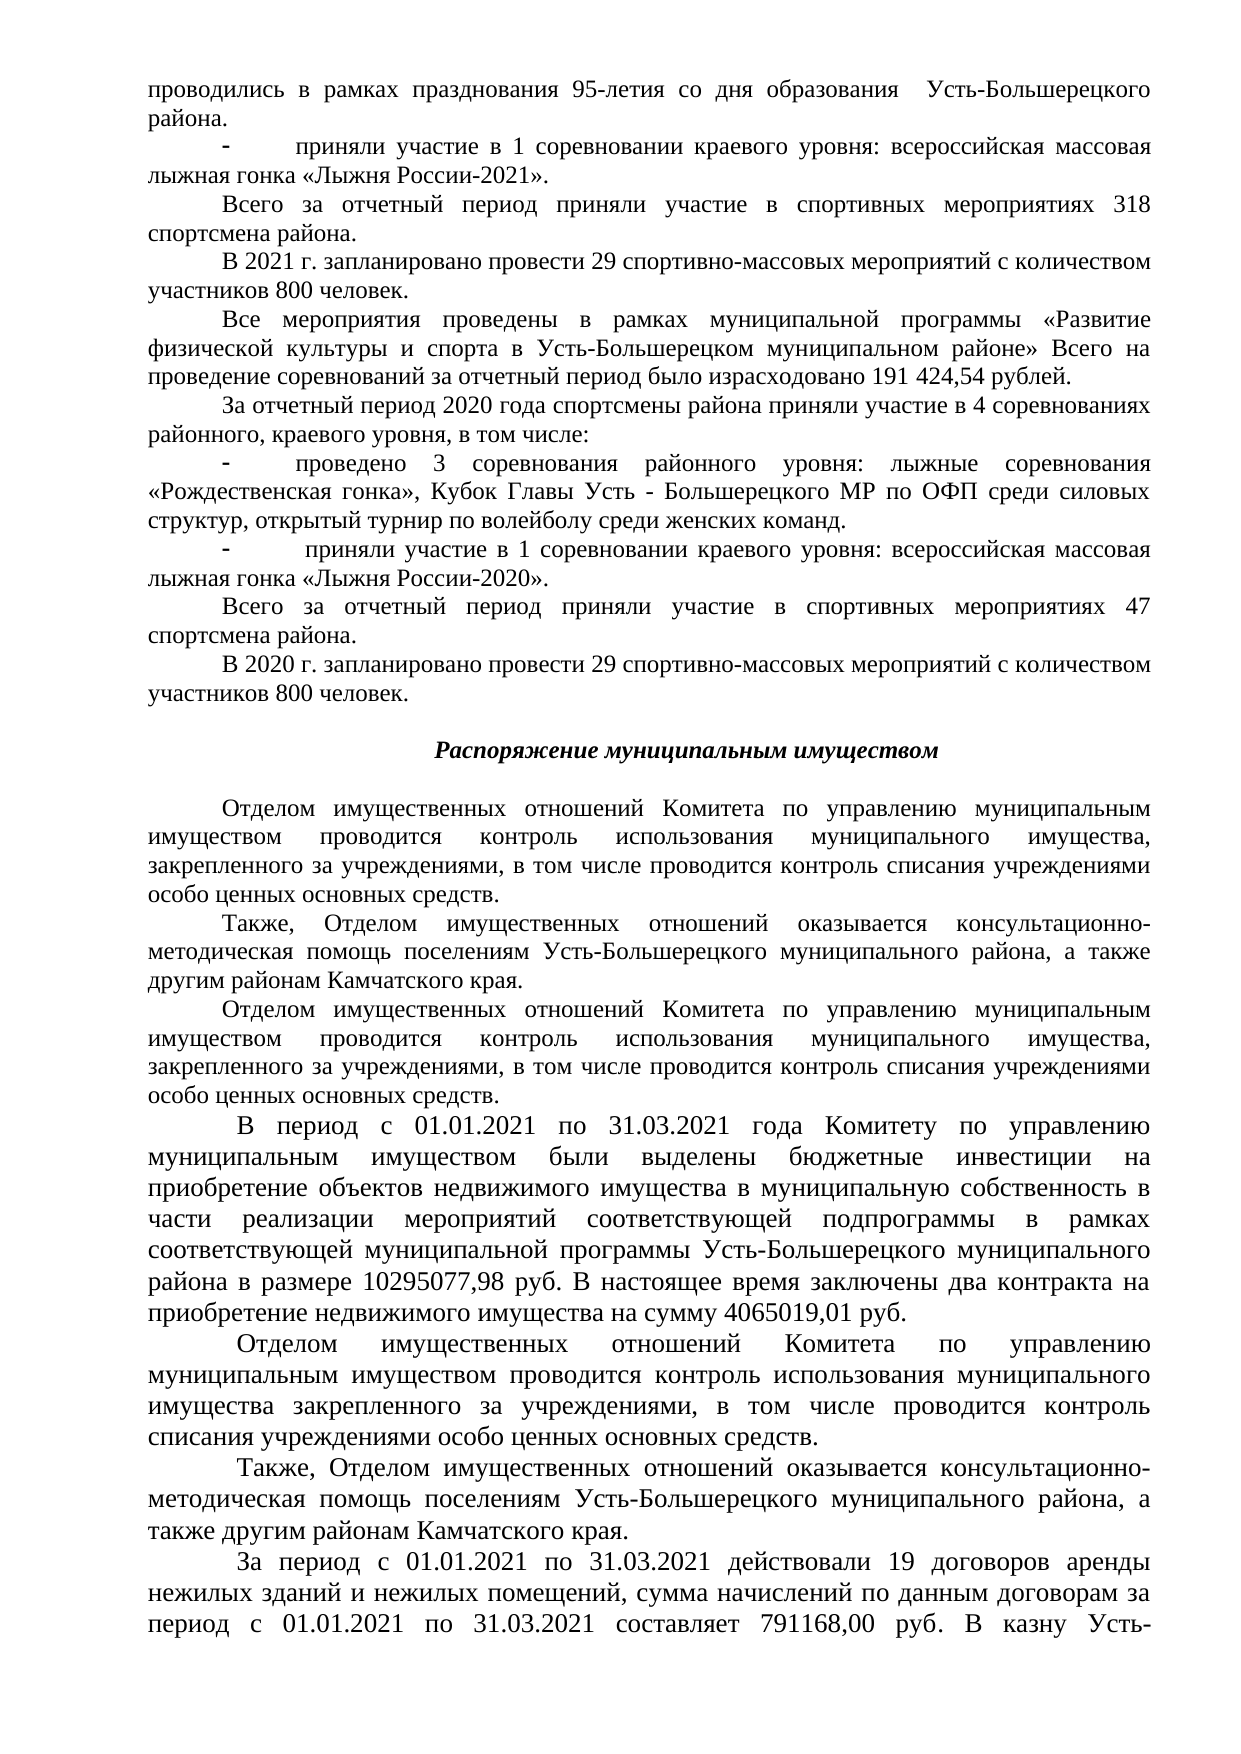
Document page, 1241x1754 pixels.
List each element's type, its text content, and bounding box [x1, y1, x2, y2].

text Распоряжение муниципальным имуществом [148, 735, 1152, 764]
text В период с 01.01.2021 по 31.03.2021 года Комитету по управлению муниципальным имуществом были выделены бюджетные инвестиции на приобретение объектов недвижимого имущества в муниципальную собственность в части реализации мероприятий соответствующей подпрограммы в рамках соответствующей муниципальной программы Усть-Большерецкого муниципального района в размере 10295077,98 руб. В настоящее время заключены два контракта на приобретение недвижимого имущества на сумму 4065019,01 руб. [148, 1109, 1152, 1327]
text Также, Отделом имущественных отношений оказывается консультационно-методическая помощь поселениям Усть-Большерецкого муниципального района, а также другим районам Камчатского края. [148, 908, 1152, 994]
text Всего за отчетный период приняли участие в спортивных мероприятиях 47 спортсмена района. [148, 591, 1152, 649]
list приняли участие в 1 соревновании краевого уровня: всероссийская массовая лыжная гонка «Лыжня России-2020». [148, 534, 1152, 591]
text Отделом имущественных отношений Комитета по управлению муниципальным имуществом проводится контроль использования муниципального имущества, закрепленного за учреждениями, в том числе проводится контроль списания учреждениями особо ценных основных средств. [148, 994, 1152, 1109]
text В 2020 г. запланировано провести 29 спортивно-массовых мероприятий с количеством участников 800 человек. [148, 649, 1152, 706]
text Отделом имущественных отношений Комитета по управлению муниципальным имуществом проводится контроль использования муниципального имущества, закрепленного за учреждениями, в том числе проводится контроль списания учреждениями особо ценных основных средств. [148, 793, 1152, 908]
list приняли участие в 1 соревновании краевого уровня: всероссийская массовая лыжная гонка «Лыжня России-2021». [148, 131, 1152, 189]
text Все мероприятия проведены в рамках муниципальной программы «Развитие физической культуры и спорта в Усть-Большерецком муниципальном районе» Всего на проведение соревнований за отчетный период было израсходовано 191 424,54 рублей. [148, 304, 1152, 390]
text За отчетный период 2020 года спортсмены района приняли участие в 4 соревнованиях районного, краевого уровня, в том числе: [148, 390, 1152, 448]
text Отделом имущественных отношений Комитета по управлению муниципальным имуществом проводится контроль использования муниципального имущества закрепленного за учреждениями, в том числе проводится контроль списания учреждениями особо ценных основных средств. [148, 1327, 1152, 1451]
text Также, Отделом имущественных отношений оказывается консультационно-методическая помощь поселениям Усть-Большерецкого муниципального района, а также другим районам Камчатского края. [148, 1451, 1152, 1545]
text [148, 1545, 1152, 1638]
list проведено 3 соревнования районного уровня: лыжные соревнования «Рождественская гонка», Кубок Главы Усть - Большерецкого МР по ОФП среди силовых структур, открытый турнир по волейболу среди женских команд. [148, 448, 1152, 534]
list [148, 74, 1152, 131]
text Всего за отчетный период приняли участие в спортивных мероприятиях 318 спортсмена района. [148, 189, 1152, 246]
text В 2021 г. запланировано провести 29 спортивно-массовых мероприятий с количеством участников 800 человек. [148, 246, 1152, 304]
